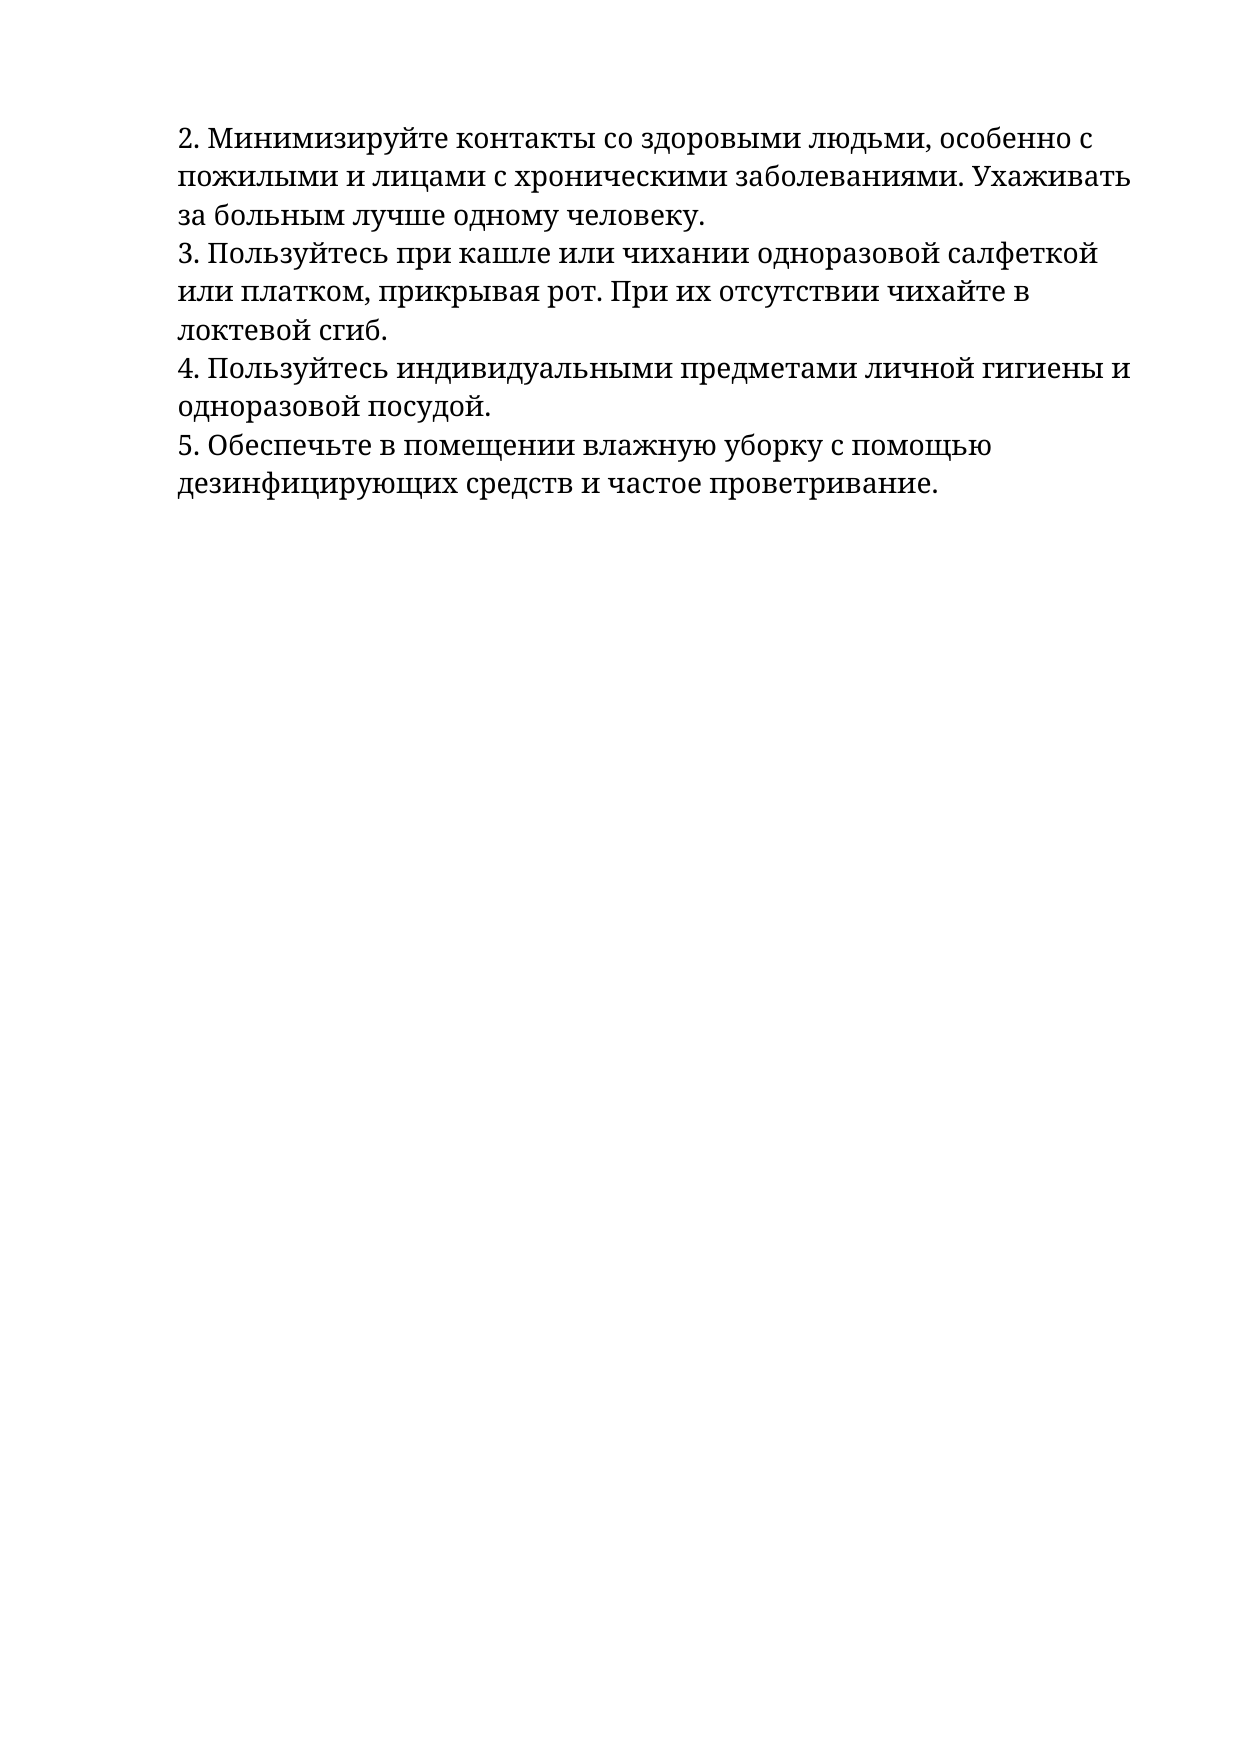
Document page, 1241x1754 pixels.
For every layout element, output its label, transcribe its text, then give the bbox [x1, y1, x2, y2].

text 2. Минимизируйте контакты со здоровыми людьми, особенно с пожилыми и лицами с хроническими заболеваниями. Ухаживать за больным лучше одному человеку. [177, 118, 1152, 233]
text 3. Пользуйтесь при кашле или чихании одноразовой салфеткой или платком, прикрывая рот. При их отсутствии чихайте в локтевой сгиб. [177, 233, 1152, 348]
text 4. Пользуйтесь индивидуальными предметами личной гигиены и одноразовой посудой. [177, 348, 1152, 425]
text 5. Обеспечьте в помещении влажную уборку с помощью дезинфицирующих средств и частое проветривание. [177, 425, 1152, 501]
